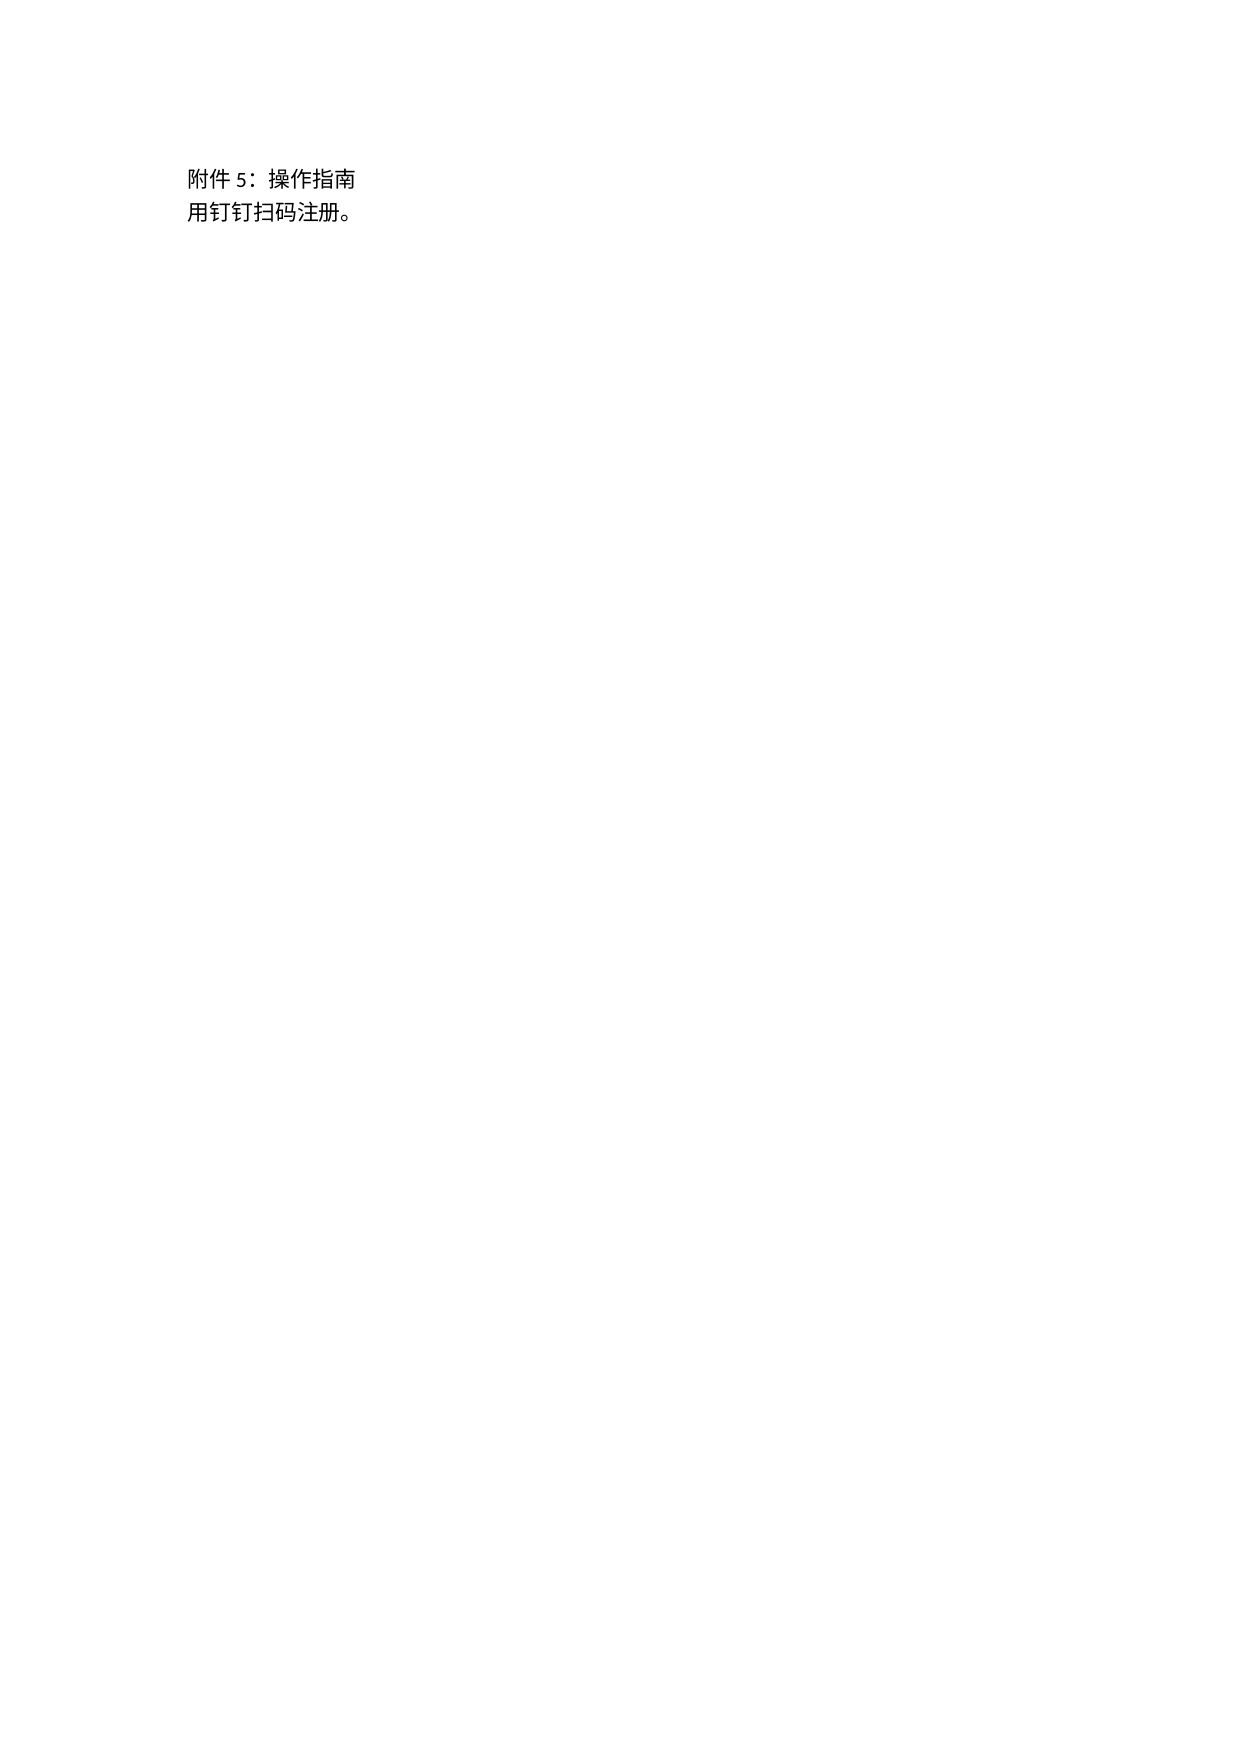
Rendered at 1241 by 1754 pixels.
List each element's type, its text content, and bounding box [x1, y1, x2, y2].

text 附件5：操作指南 [187, 162, 1053, 194]
text 用钉钉扫码注册。 [187, 194, 1053, 227]
